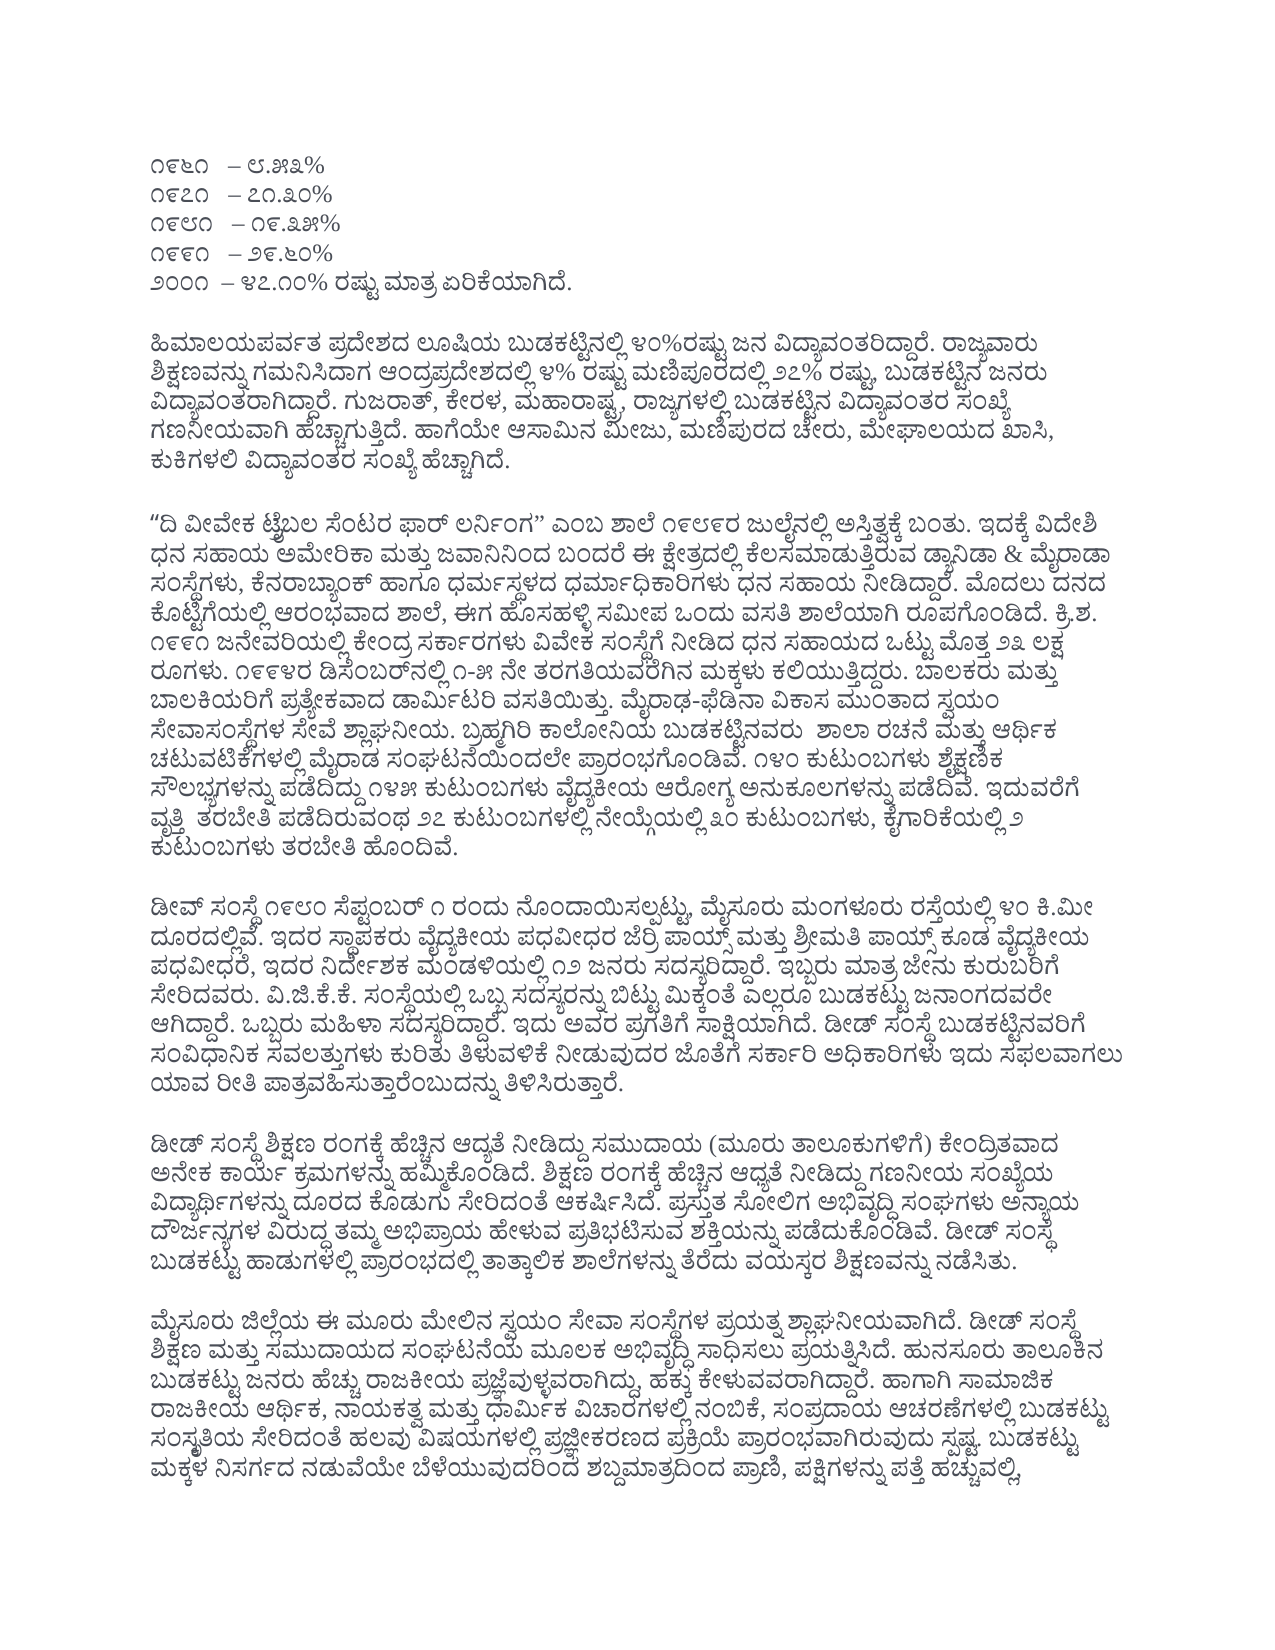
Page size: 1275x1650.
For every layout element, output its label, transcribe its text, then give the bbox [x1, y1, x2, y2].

text “ದಿ ವೀವೇಕ ಟ್ರೈಬಲ ಸೆಂಟರ ಫಾರ್ ಲರ್ನಿಂಗ” ಎಂಬ ಶಾಲೆ ೧೯೮೯ರ ಜುಲೈನಲ್ಲಿ ಅಸ್ತಿತ್ವಕ್ಕೆ ಬಂತು. ಇದಕ್ಕೆ ವಿದೇಶಿ ಧನ ಸಹಾಯ ಅಮೇರಿಕಾ ಮತ್ತು ಜವಾನಿನಿಂದ ಬಂದರೆ ಈ ಕ್ಷೇತ್ರದಲ್ಲಿ ಕೆಲಸಮಾಡುತ್ತಿರುವ ಡ್ಯಾನಿಡಾ & ಮೈರಾಡಾ ಸಂಸ್ಥೆಗಳು, ಕೆನರಾಬ್ಯಾಂಕ್ ಹಾಗೂ ಧರ್ಮಸ್ಥಳದ ಧರ್ಮಾಧಿಕಾರಿಗಳು ಧನ ಸಹಾಯ ನೀಡಿದ್ದಾರೆ. ಮೊದಲು ದನದ ಕೊಟ್ಟಿಗೆಯಲ್ಲಿ ಆರಂಭವಾದ ಶಾಲೆ, ಈಗ ಹೊಸಹಳ್ಳಿ ಸಮೀಪ ಒಂದು ವಸತಿ ಶಾಲೆಯಾಗಿ ರೂಪಗೊಂಡಿದೆ. ಕ್ರಿ.ಶ. ೧೯೯೧ ಜನೇವರಿಯಲ್ಲಿ ಕೇಂದ್ರ ಸರ್ಕಾರಗಳು ವಿವೇಕ ಸಂಸ್ಥೆಗೆ ನೀಡಿದ ಧನ ಸಹಾಯದ ಒಟ್ಟು ಮೊತ್ತ ೨೩ ಲಕ್ಷ ರೂಗಳು. ೧೯೯೪ರ ಡಿಸೆಂಬರ್‌ನಲ್ಲಿ ೧-೫ ನೇ ತರಗತಿಯವರೆಗಿನ ಮಕ್ಕಳು ಕಲಿಯುತ್ತಿದ್ದರು. ಬಾಲಕರು ಮತ್ತು ಬಾಲಕಿಯರಿಗೆ ಪ್ರತ್ಯೇಕವಾದ ಡಾರ್ಮಿಟರಿ ವಸತಿಯಿತ್ತು. ಮೈರಾಢ-ಫೆಡಿನಾ ವಿಕಾಸ ಮುಂತಾದ ಸ್ವಯಂ ಸೇವಾಸಂಸ್ಥೆಗಳ ಸೇವೆ ಶ್ಲಾಘನೀಯ. ಬ್ರಹ್ಮಗಿರಿ ಕಾಲೋನಿಯ ಬುಡಕಟ್ಟಿನವರು ಶಾಲಾ ರಚನೆ ಮತ್ತು ಆರ್ಥಿಕ ಚಟುವಟಿಕೆಗಳಲ್ಲಿ ಮೈರಾಡ ಸಂಘಟನೆಯಿಂದಲೇ ಪ್ರಾರಂಭಗೊಂಡಿವೆ. ೧೪೦ ಕುಟುಂಬಗಳು ಶೈಕ್ಷಣಿಕ ಸೌಲಭ್ಯಗಳನ್ನು ಪಡೆದಿದ್ದು ೧೪೫ ಕುಟುಂಬಗಳು ವೈದ್ಯಕೀಯ ಆರೋಗ್ಯ ಅನುಕೂಲಗಳನ್ನು ಪಡೆದಿವೆ. ಇದುವರೆಗೆ ವೃತ್ತಿ ತರಬೇತಿ ಪಡೆದಿರುವಂಥ ೨೭ ಕುಟುಂಬಗಳಲ್ಲಿ ನೇಯ್ಗೆಯಲ್ಲಿ ೩೦ ಕುಟುಂಬಗಳು, ಕೈಗಾರಿಕೆಯಲ್ಲಿ ೨ ಕುಟುಂಬಗಳು ತರಬೇತಿ ಹೊಂದಿವೆ. [150, 505, 1125, 861]
text ೧೯೬೧ – ೮.೫೩% ೧೯೭೧ – ೭೧.೩೦% ೧೯೮೧ – ೧೯.೩೫% ೧೯೯೧ – ೨೯.೬೦% ೨೦೦೧ – ೪೭.೧೦% ರಷ್ಟು ಮಾತ್ರ ಏರಿಕೆಯಾಗಿದೆ. [150, 150, 1125, 296]
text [150, 1306, 1125, 1482]
text ಹಿಮಾಲಯಪರ್ವತ ಪ್ರದೇಶದ ಲೂಷಿಯ ಬುಡಕಟ್ಟಿನಲ್ಲಿ ೪೦%ರಷ್ಟು ಜನ ವಿದ್ಯಾವಂತರಿದ್ದಾರೆ. ರಾಜ್ಯವಾರು ಶಿಕ್ಷಣವನ್ನು ಗಮನಿಸಿದಾಗ ಆಂದ್ರಪ್ರದೇಶದಲ್ಲಿ ೪% ರಷ್ಟು ಮಣಿಪೂರದಲ್ಲಿ ೨೭% ರಷ್ಟು, ಬುಡಕಟ್ಟಿನ ಜನರು ವಿದ್ಯಾವಂತರಾಗಿದ್ದಾರೆ. ಗುಜರಾತ್, ಕೇರಳ, ಮಹಾರಾಷ್ಟ್ರ, ರಾಜ್ಯಗಳಲ್ಲಿ ಬುಡಕಟ್ಟಿನ ವಿದ್ಯಾವಂತರ ಸಂಖ್ಯೆ ಗಣನೀಯವಾಗಿ ಹೆಚ್ಚಾಗುತ್ತಿದೆ. ಹಾಗೆಯೇ ಆಸಾಮಿನ ಮೀಜು, ಮಣಿಪುರದ ಚೇರು, ಮೇಘಾಲಯದ ಖಾಸಿ, ಕುಕಿಗಳಲಿ ವಿದ್ಯಾವಂತರ ಸಂಖ್ಯೆ ಹೆಚ್ಚಾಗಿದೆ. [150, 328, 1125, 474]
text ಡೀಡ್ ಸಂಸ್ಥೆ ಶಿಕ್ಷಣ ರಂಗಕ್ಕೆ ಹೆಚ್ಚಿನ ಆದ್ಯತೆ ನೀಡಿದ್ದು ಸಮುದಾಯ (ಮೂರು ತಾಲೂಕುಗಳಿಗೆ) ಕೇಂದ್ರಿತವಾದ ಅನೇಕ ಕಾರ್ಯ ಕ್ರಮಗಳನ್ನು ಹಮ್ಮಿಕೊಂಡಿದೆ. ಶಿಕ್ಷಣ ರಂಗಕ್ಕೆ ಹೆಚ್ಚಿನ ಆಧ್ಯತೆ ನೀಡಿದ್ದು ಗಣನೀಯ ಸಂಖ್ಯೆಯ ವಿದ್ಯಾರ್ಥಿಗಳನ್ನು ದೂರದ ಕೊಡುಗು ಸೇರಿದಂತೆ ಆಕರ್ಷಿಸಿದೆ. ಪ್ರಸ್ತುತ ಸೋಲಿಗ ಅಭಿವೃದ್ಧಿ ಸಂಘಗಳು ಅನ್ಯಾಯ ದೌರ್ಜನ್ಯಗಳ ವಿರುದ್ಧ ತಮ್ಮ ಅಭಿಪ್ರಾಯ ಹೇಳುವ ಪ್ರತಿಭಟಿಸುವ ಶಕ್ತಿಯನ್ನು ಪಡೆದುಕೊಂಡಿವೆ. ಡೀಡ್ ಸಂಸ್ಥೆ ಬುಡಕಟ್ಟು ಹಾಡುಗಳಲ್ಲಿ ಪ್ರಾರಂಭದಲ್ಲಿ ತಾತ್ಕಾಲಿಕ ಶಾಲೆಗಳನ್ನು ತೆರೆದು ವಯಸ್ಕರ ಶಿಕ್ಷಣವನ್ನು ನಡೆಸಿತು. [150, 1129, 1125, 1275]
text ಡೀವ್ ಸಂಸ್ಥೆ ೧೯೮೦ ಸೆಪ್ಟಂಬರ್ ೧ ರಂದು ನೊಂದಾಯಿಸಲ್ಪಟ್ಟು, ಮೈಸೂರು ಮಂಗಳೂರು ರಸ್ತೆಯಲ್ಲಿ ೪೦ ಕಿ.ಮೀ ದೂರದಲ್ಲಿವೆ. ಇದರ ಸ್ಥಾಪಕರು ವೈದ್ಯಕೀಯ ಪಧವೀಧರ ಜೆರ್ರಿ ಪಾಯ್ಸ್ ಮತ್ತು ಶ್ರೀಮತಿ ಪಾಯ್ಸ್ ಕೂಡ ವೈದ್ಯಕೀಯ ಪಧವೀಧರೆ, ಇದರ ನಿರ್ದೇಶಕ ಮಂಡಳಿಯಲ್ಲಿ ೧೨ ಜನರು ಸದಸ್ಯರಿದ್ದಾರೆ. ಇಬ್ಬರು ಮಾತ್ರ ಜೇನು ಕುರುಬರಿಗೆ ಸೇರಿದವರು. ವಿ.ಜಿ.ಕೆ.ಕೆ. ಸಂಸ್ಥೆಯಲ್ಲಿ ಒಬ್ಬ ಸದಸ್ಯರನ್ನು ಬಿಟ್ಟು ಮಿಕ್ಕಂತೆ ಎಲ್ಲರೂ ಬುಡಕಟ್ಟು ಜನಾಂಗದವರೇ ಆಗಿದ್ದಾರೆ. ಒಬ್ಬರು ಮಹಿಳಾ ಸದಸ್ಯರಿದ್ದಾರೆ. ಇದು ಅವರ ಪ್ರಗತಿಗೆ ಸಾಕ್ಷಿಯಾಗಿದೆ. ಡೀಡ್ ಸಂಸ್ಥೆ ಬುಡಕಟ್ಟಿನವರಿಗೆ ಸಂವಿಧಾನಿಕ ಸವಲತ್ತುಗಳು ಕುರಿತು ತಿಳುವಳಿಕೆ ನೀಡುವುದರ ಜೊತೆಗೆ ಸರ್ಕಾರಿ ಅಧಿಕಾರಿಗಳು ಇದು ಸಫಲವಾಗಲು ಯಾವ ರೀತಿ ಪಾತ್ರವಹಿಸುತ್ತಾರೆಂಬುದನ್ನು ತಿಳಿಸಿರುತ್ತಾರೆ. [150, 892, 1125, 1097]
